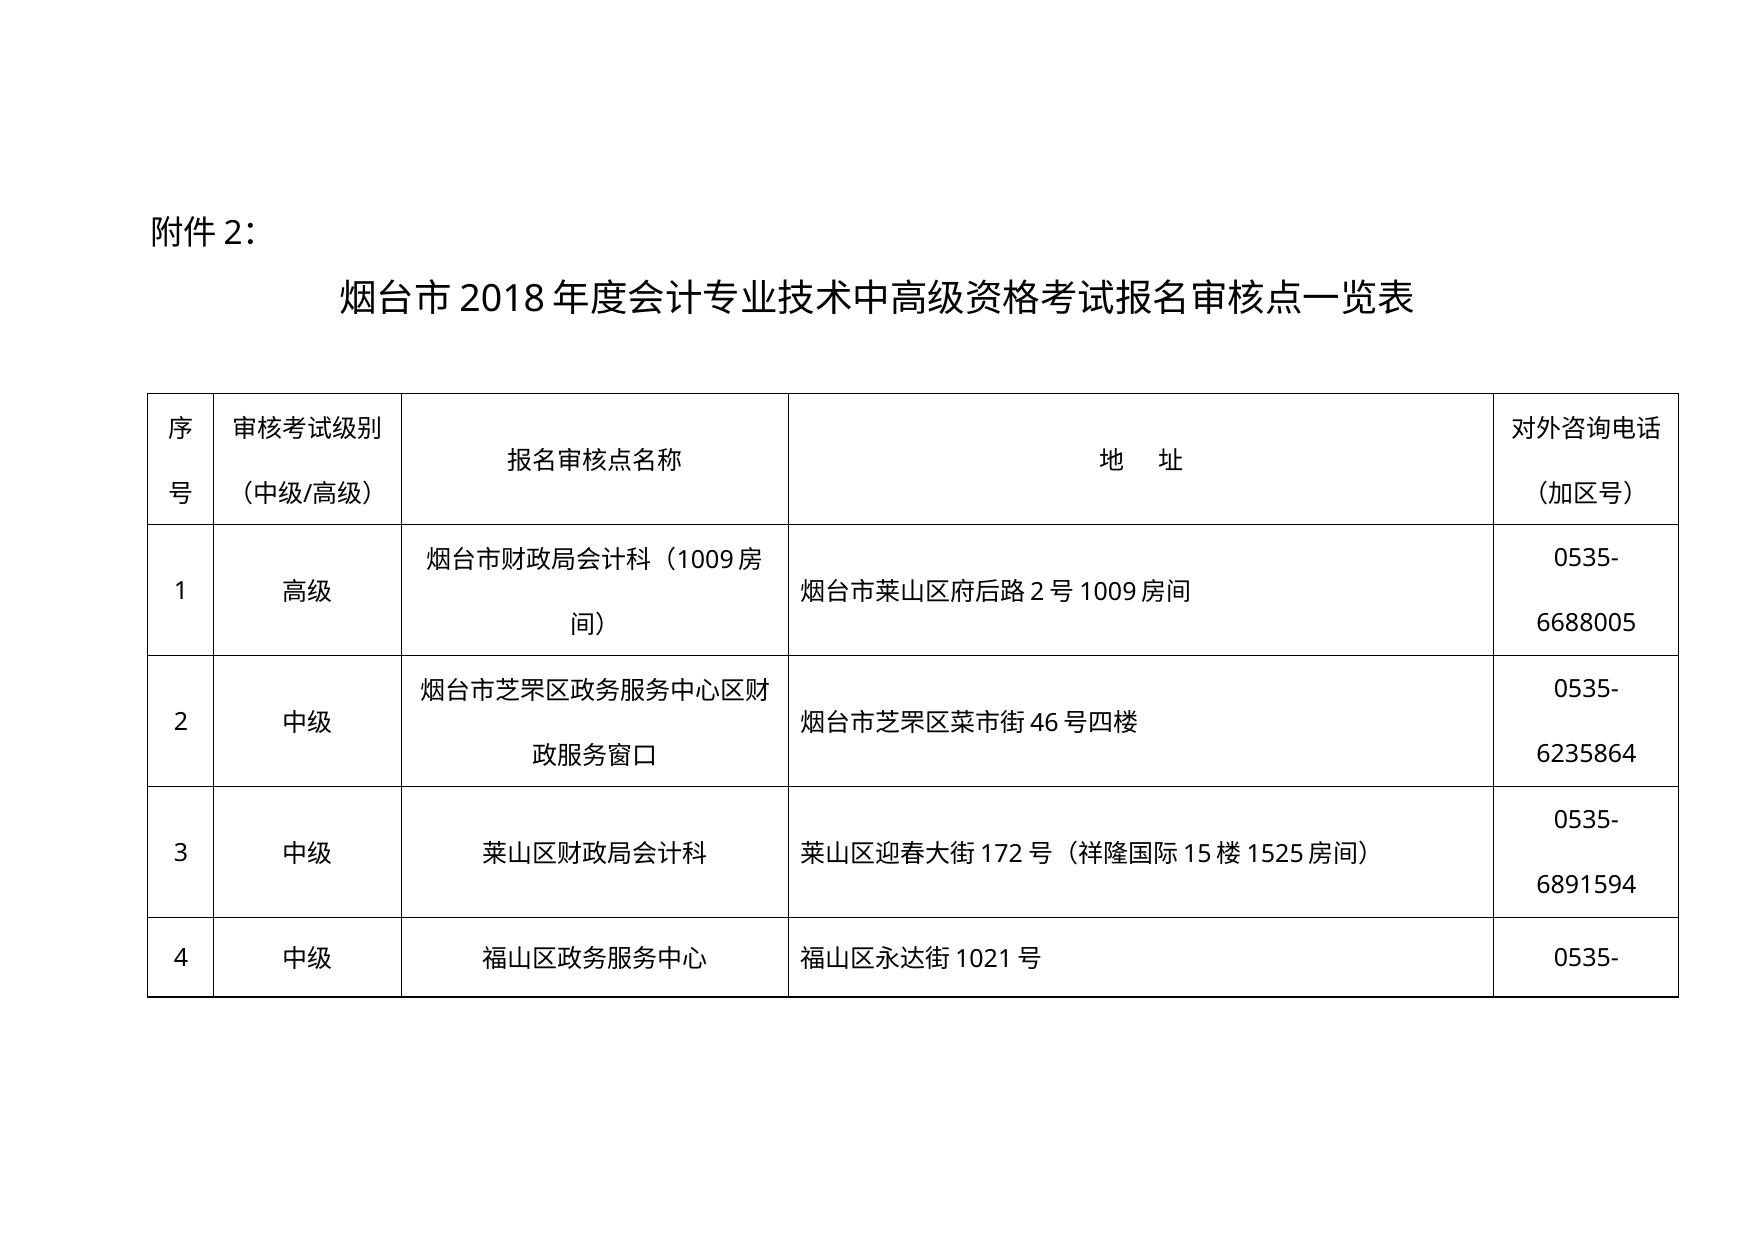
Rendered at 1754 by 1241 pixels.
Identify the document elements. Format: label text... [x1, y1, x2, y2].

table_cell 烟台市芝罘区政务服务中心区财政服务窗口 [402, 656, 788, 786]
table_cell 4 [148, 918, 213, 996]
table_cell 2 [148, 656, 213, 786]
table_cell 0535-6891594 [1494, 787, 1678, 917]
table_cell 1 [148, 525, 213, 655]
table_cell 烟台市财政局会计科（1009房间） [402, 525, 788, 655]
table_header 审核考试级别 （中级/高级） [214, 394, 401, 524]
table_header 序号 [148, 394, 213, 524]
text 附件2： [150, 198, 1604, 263]
table_cell 烟台市芝罘区菜市街46号四楼 [789, 656, 1493, 786]
table_header 地 址 [789, 394, 1493, 524]
table_cell 烟台市莱山区府后路2号1009房间 [789, 525, 1493, 655]
table_cell 3 [148, 787, 213, 917]
table_cell 0535-6688005 [1494, 525, 1678, 655]
table_cell 福山区政务服务中心 [402, 918, 788, 996]
table_cell 莱山区迎春大街172号（祥隆国际15楼1525房间） [789, 787, 1493, 917]
table_cell 高级 [214, 525, 401, 655]
table_header 报名审核点名称 [402, 394, 788, 524]
table_cell 中级 [214, 918, 401, 996]
table_cell 中级 [214, 656, 401, 786]
table_header 对外咨询电话 （加区号） [1494, 394, 1678, 524]
table_cell 莱山区财政局会计科 [402, 787, 788, 917]
text 烟台市2018年度会计专业技术中高级资格考试报名审核点一览表 [150, 263, 1604, 328]
table_cell 中级 [214, 787, 401, 917]
table_cell 福山区永达街1021号 [789, 918, 1493, 996]
table_cell 0535-6235864 [1494, 656, 1678, 786]
table_cell 0535-3029520 [1494, 918, 1678, 996]
